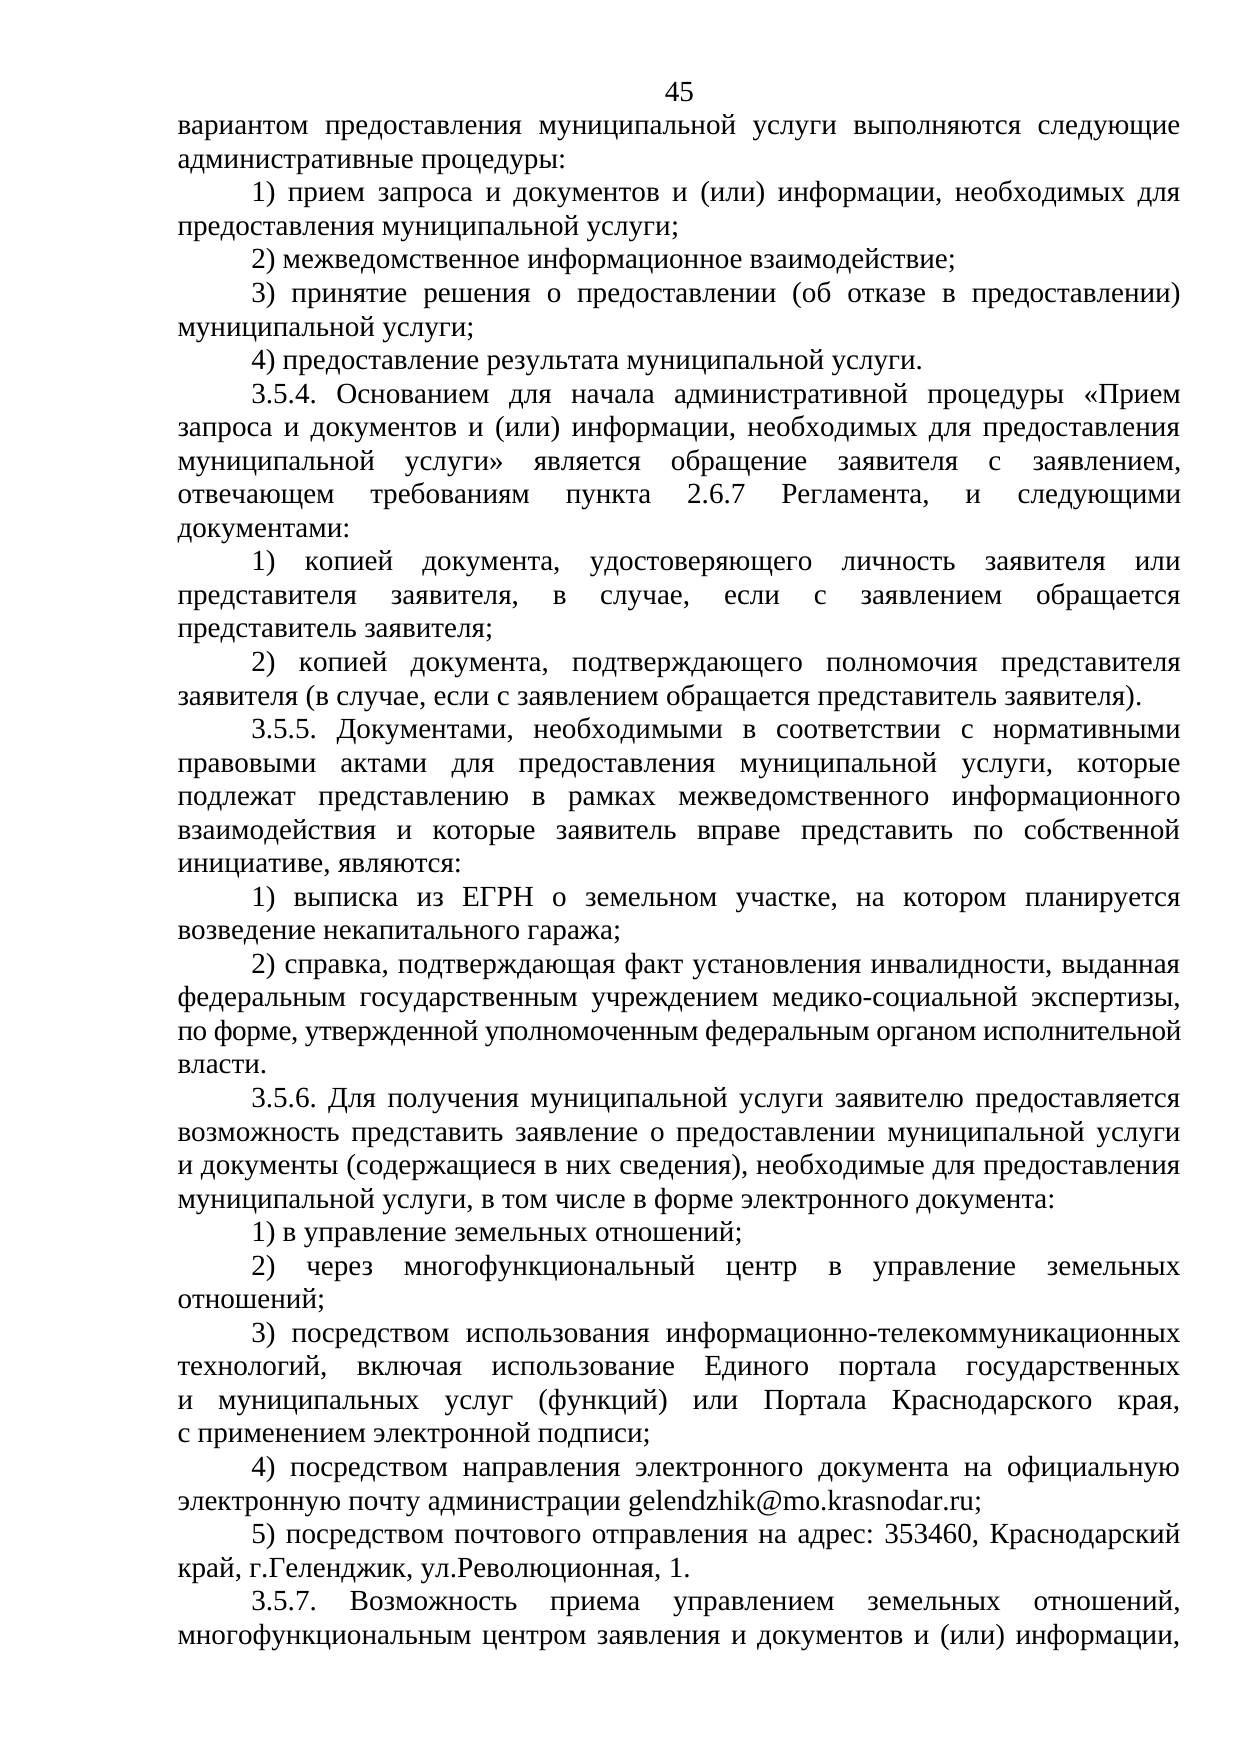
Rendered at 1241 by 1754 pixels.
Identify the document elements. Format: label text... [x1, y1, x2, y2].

text 3.5.5. Документами, необходимыми в соответствии с нормативными правовыми актами для предоставления муниципальной услуги, которые подлежат представлению в рамках межведомственного информационного взаимодействия и которые заявитель вправе представить по собственной инициативе, являются: [177, 711, 1181, 879]
text 1) выписка из ЕГРН о земельном участке, на котором планируется возведение некапитального гаража; [177, 879, 1181, 946]
text 4) предоставление результата муниципальной услуги. [177, 342, 1181, 376]
text 5) посредством почтового отправления на адрес: 353460, Краснодарский край, г.Геленджик, ул.Революционная, 1. [177, 1516, 1181, 1583]
text 2) через многофункциональный центр в управление земельных отношений; [177, 1248, 1181, 1315]
text 2) справка, подтверждающая факт установления инвалидности, выданная федеральным государственным учреждением медико-социальной экспертизы, по форме, утвержденной уполномоченным федеральным органом исполнительной власти. [177, 946, 1181, 1080]
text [177, 1583, 1181, 1650]
text 3.5.6. Для получения муниципальной услуги заявителю предоставляется возможность представить заявление о предоставлении муниципальной услуги и документы (содержащиеся в них сведения), необходимые для предоставления муниципальной услуги, в том числе в форме электронного документа: [177, 1080, 1181, 1214]
text 3) посредством использования информационно-телекоммуникационных технологий, включая использование Единого портала государственных и муниципальных услуг (функций) или Портала Краснодарского края, с применением электронной подписи; [177, 1315, 1181, 1449]
text 2) межведомственное информационное взаимодействие; [177, 242, 1181, 275]
text 2) копией документа, подтверждающего полномочия представителя заявителя (в случае, если с заявлением обращается представитель заявителя). [177, 644, 1181, 711]
text 1) копией документа, удостоверяющего личность заявителя или представителя заявителя, в случае, если с заявлением обращается представитель заявителя; [177, 543, 1181, 644]
text 4) посредством направления электронного документа на официальную электронную почту администрации gelendzhik@mo.krasnodar.ru; [177, 1449, 1181, 1516]
text 1) прием запроса и документов и (или) информации, необходимых для предоставления муниципальной услуги; [177, 174, 1181, 242]
text 3.5.4. Основанием для начала административной процедуры «Прием запроса и документов и (или) информации, необходимых для предоставления муниципальной услуги» является обращение заявителя с заявлением, отвечающем требованиям пункта 2.6.7 Регламента, и следующими документами: [177, 376, 1181, 543]
text 1) в управление земельных отношений; [177, 1214, 1181, 1248]
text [177, 107, 1181, 174]
text 3) принятие решения о предоставлении (об отказе в предоставлении) муниципальной услуги; [177, 275, 1181, 342]
